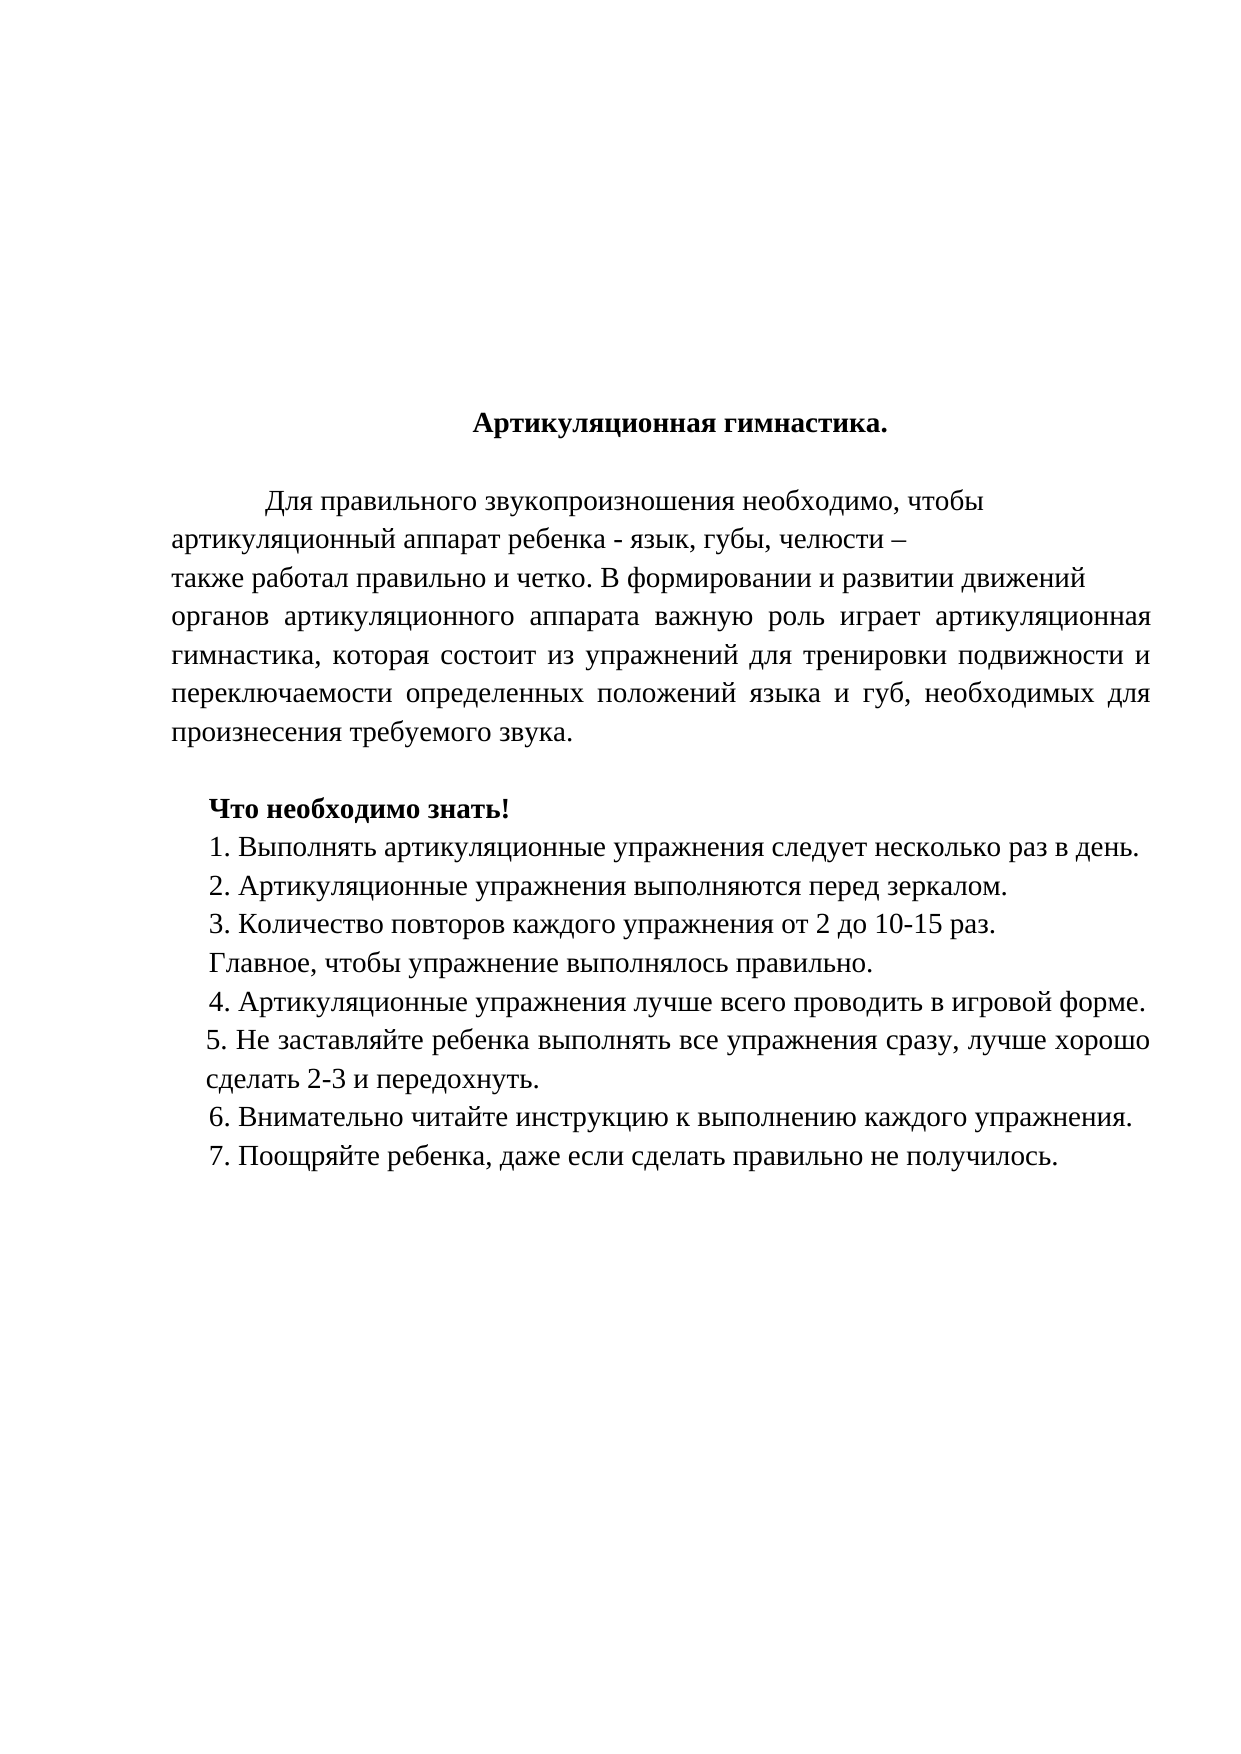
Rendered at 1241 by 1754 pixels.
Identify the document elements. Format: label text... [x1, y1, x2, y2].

text 3. Количество повторов каждого упражнения от 2 до 10-15 раз. [171, 907, 1152, 940]
text Для правильного звукопроизношения необходимо, чтобы [171, 483, 1152, 516]
text 1. Выполнять артикуляционные упражнения следует несколько раз в день. [171, 829, 1152, 863]
text также работал правильно и четко. В формировании и развитии движений [171, 560, 1152, 593]
text 6. Внимательно читайте инструкцию к выполнению каждого упражнения. [171, 1099, 1152, 1133]
text 5. Не заставляйте ребенка выполнять все упражнения сразу, лучше хорошо сделать 2-3 и передохнуть. [206, 1022, 1152, 1094]
text 2. Артикуляционные упражнения выполняются перед зеркалом. [171, 868, 1152, 902]
text 4. Артикуляционные упражнения лучше всего проводить в игровой форме. [171, 984, 1152, 1017]
text артикуляционный аппарат ребенка - язык, губы, челюсти – [171, 521, 1152, 555]
text Что необходимо знать! [171, 791, 1152, 824]
text органов артикуляционного аппарата важную роль играет артикуляционная гимнастика, которая состоит из упражнений для тренировки подвижности и переключаемости определенных положений языка и губ, необходимых для произнесения требуемого звука. [171, 598, 1152, 747]
text Главное, чтобы упражнение выполнялось правильно. [171, 945, 1152, 979]
text 7. Поощряйте ребенка, даже если сделать правильно не получилось. [171, 1138, 1152, 1171]
text Артикуляционная гимнастика. [171, 406, 1152, 439]
